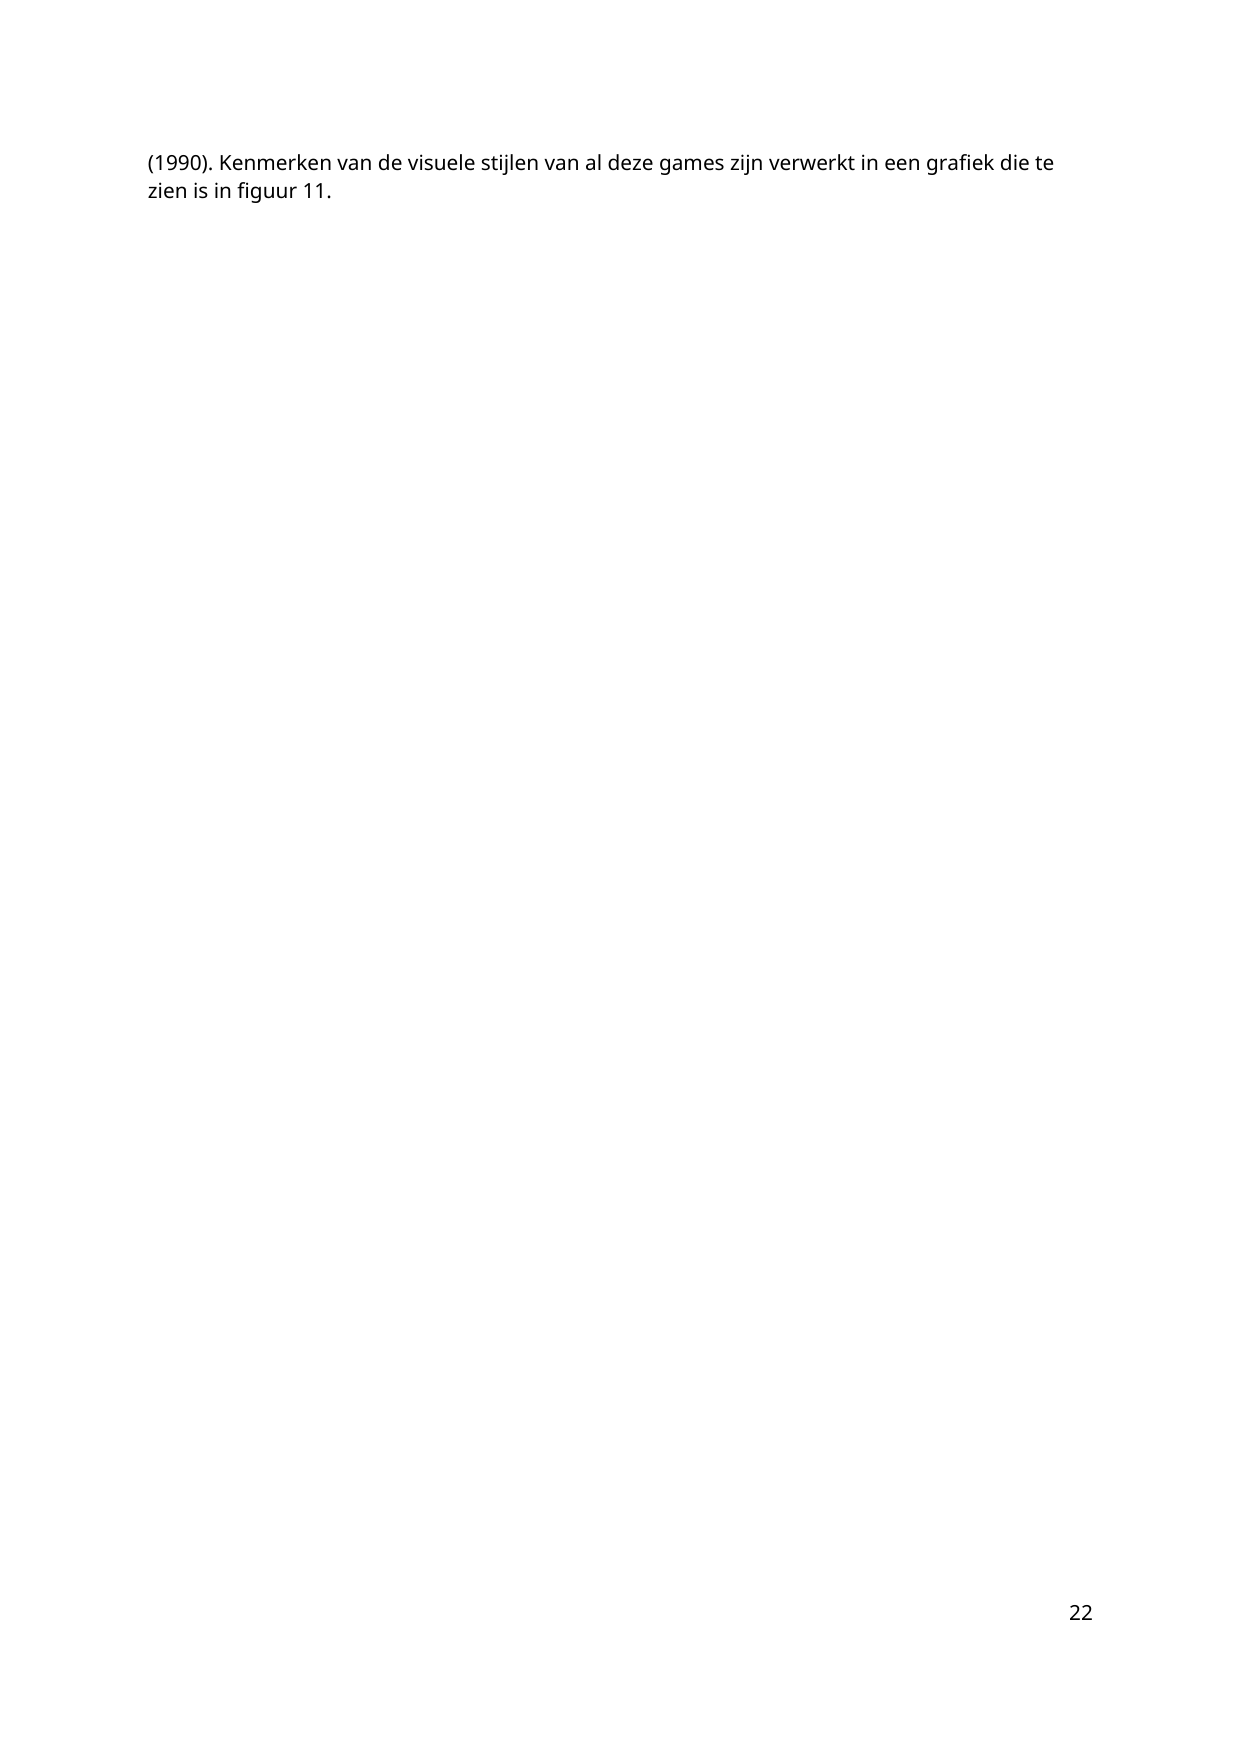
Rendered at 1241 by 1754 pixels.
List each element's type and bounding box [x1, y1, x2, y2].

text [148, 148, 1093, 204]
